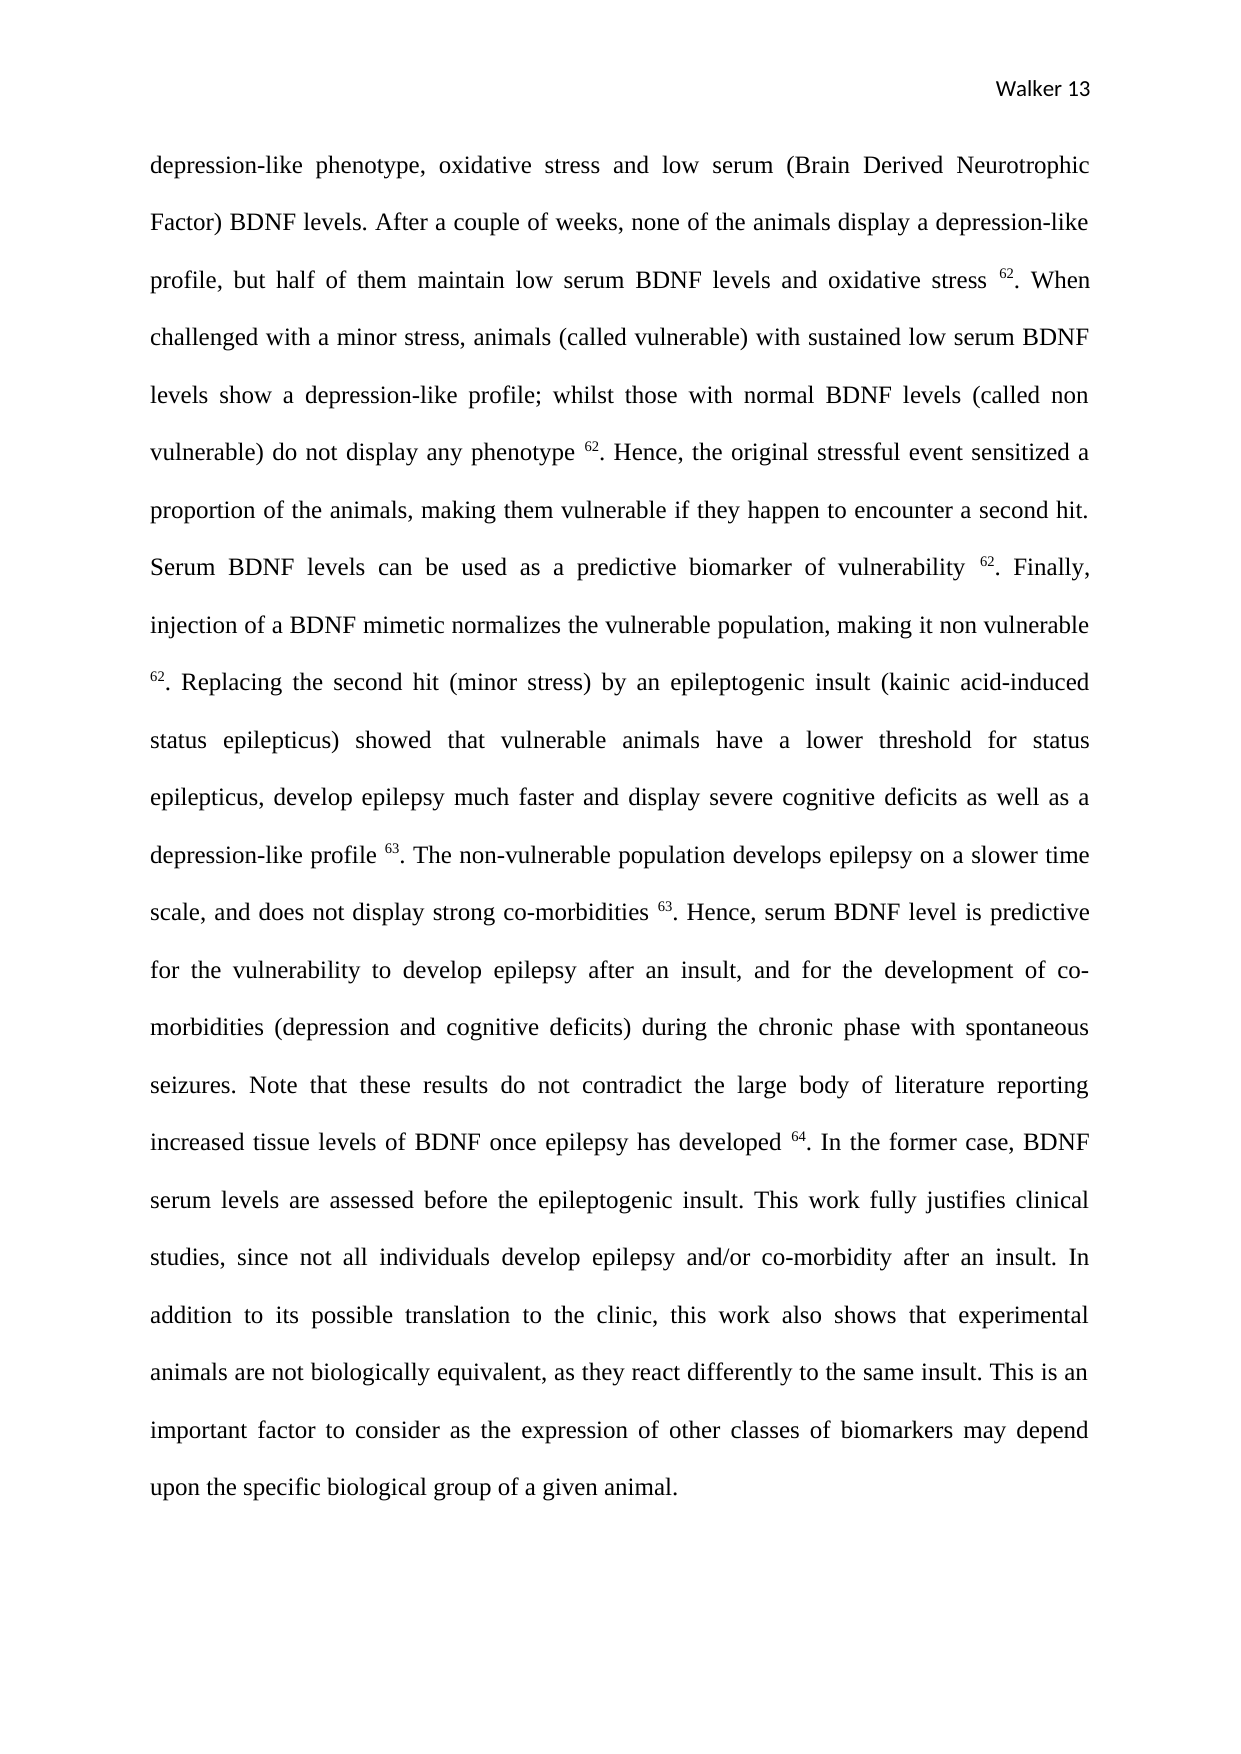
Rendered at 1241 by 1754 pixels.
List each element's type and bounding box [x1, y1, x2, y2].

text [150, 150, 1090, 1501]
